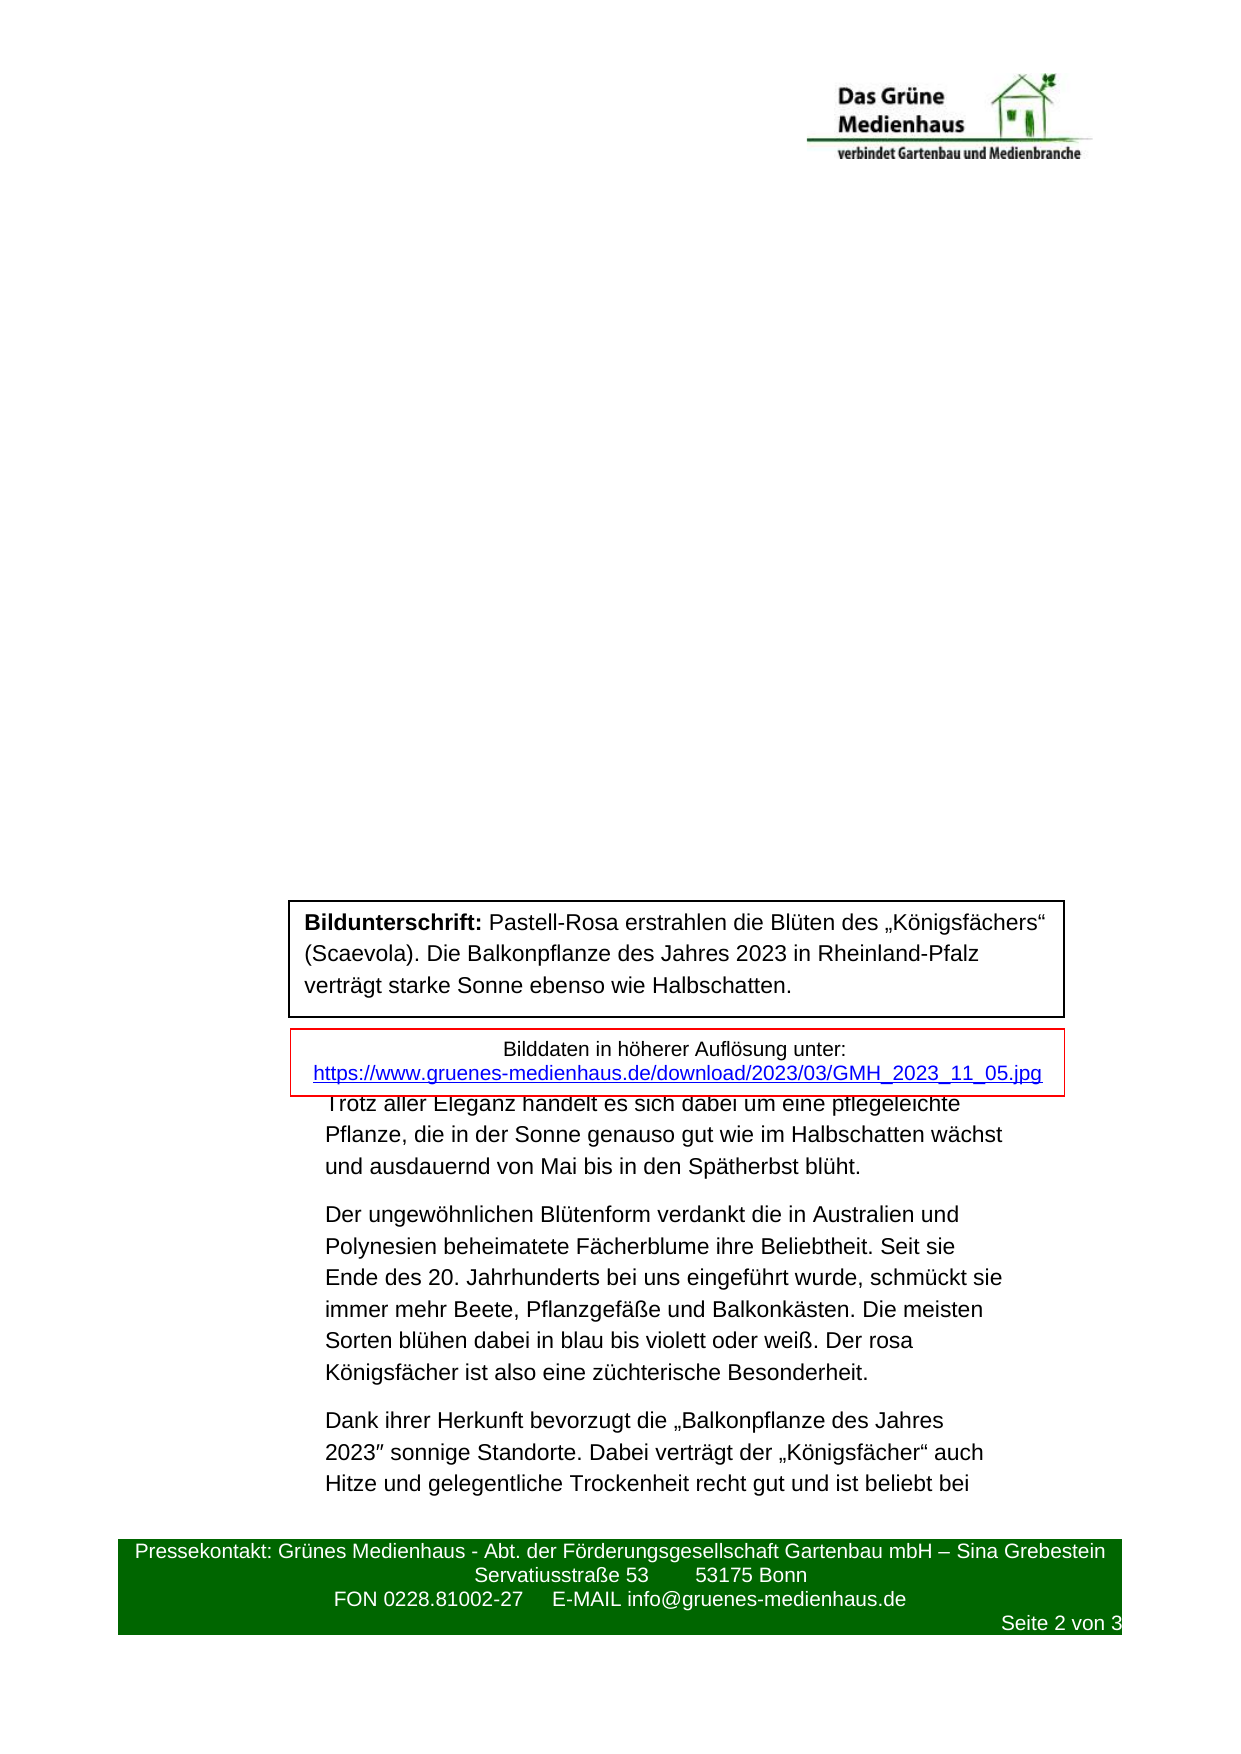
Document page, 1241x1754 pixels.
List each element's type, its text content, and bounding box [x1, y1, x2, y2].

picture [806, 73, 1093, 159]
text Der ungewöhnlichen Blütenform verdankt die in Australien und Polynesien beheimatete Fächerblume ihre Beliebtheit. Seit sie Ende des 20. Jahrhunderts bei uns eingeführt wurde, schmückt sie immer mehr Beete, Pflanzgefäße und Balkonkästen. Die meisten Sorten blühen dabei in blau bis violett oder weiß. Der rosa Königsfächer ist also eine züchterische Besonderheit. [325, 1201, 1004, 1385]
text Trotz aller Eleganz handelt es sich dabei um eine pflegeleichte Pflanze, die in der Sonne genauso gut wie im Halbschatten wächst und ausdauernd von Mai bis in den Spätherbst blüht. [325, 1097, 1004, 1179]
